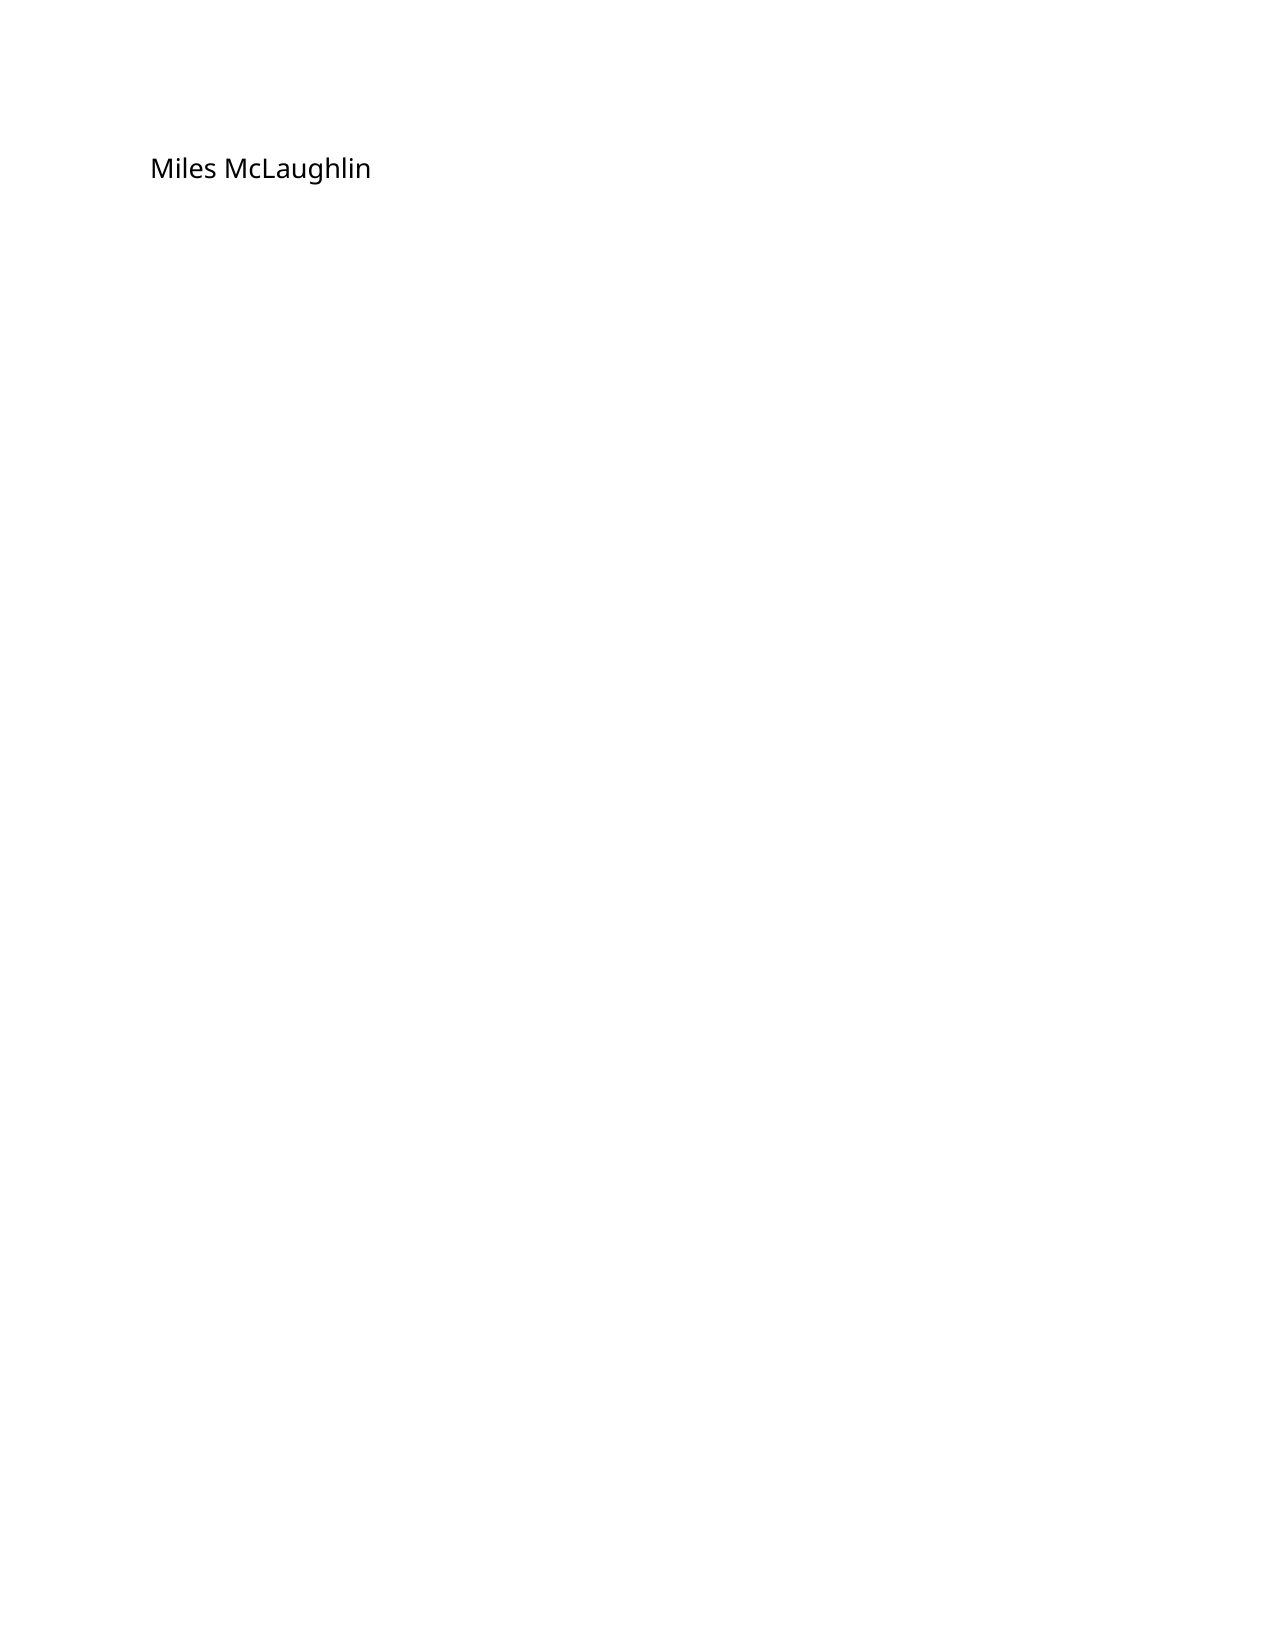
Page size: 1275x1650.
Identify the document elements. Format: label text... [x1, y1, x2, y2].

text Miles McLaughlin [150, 150, 1125, 187]
